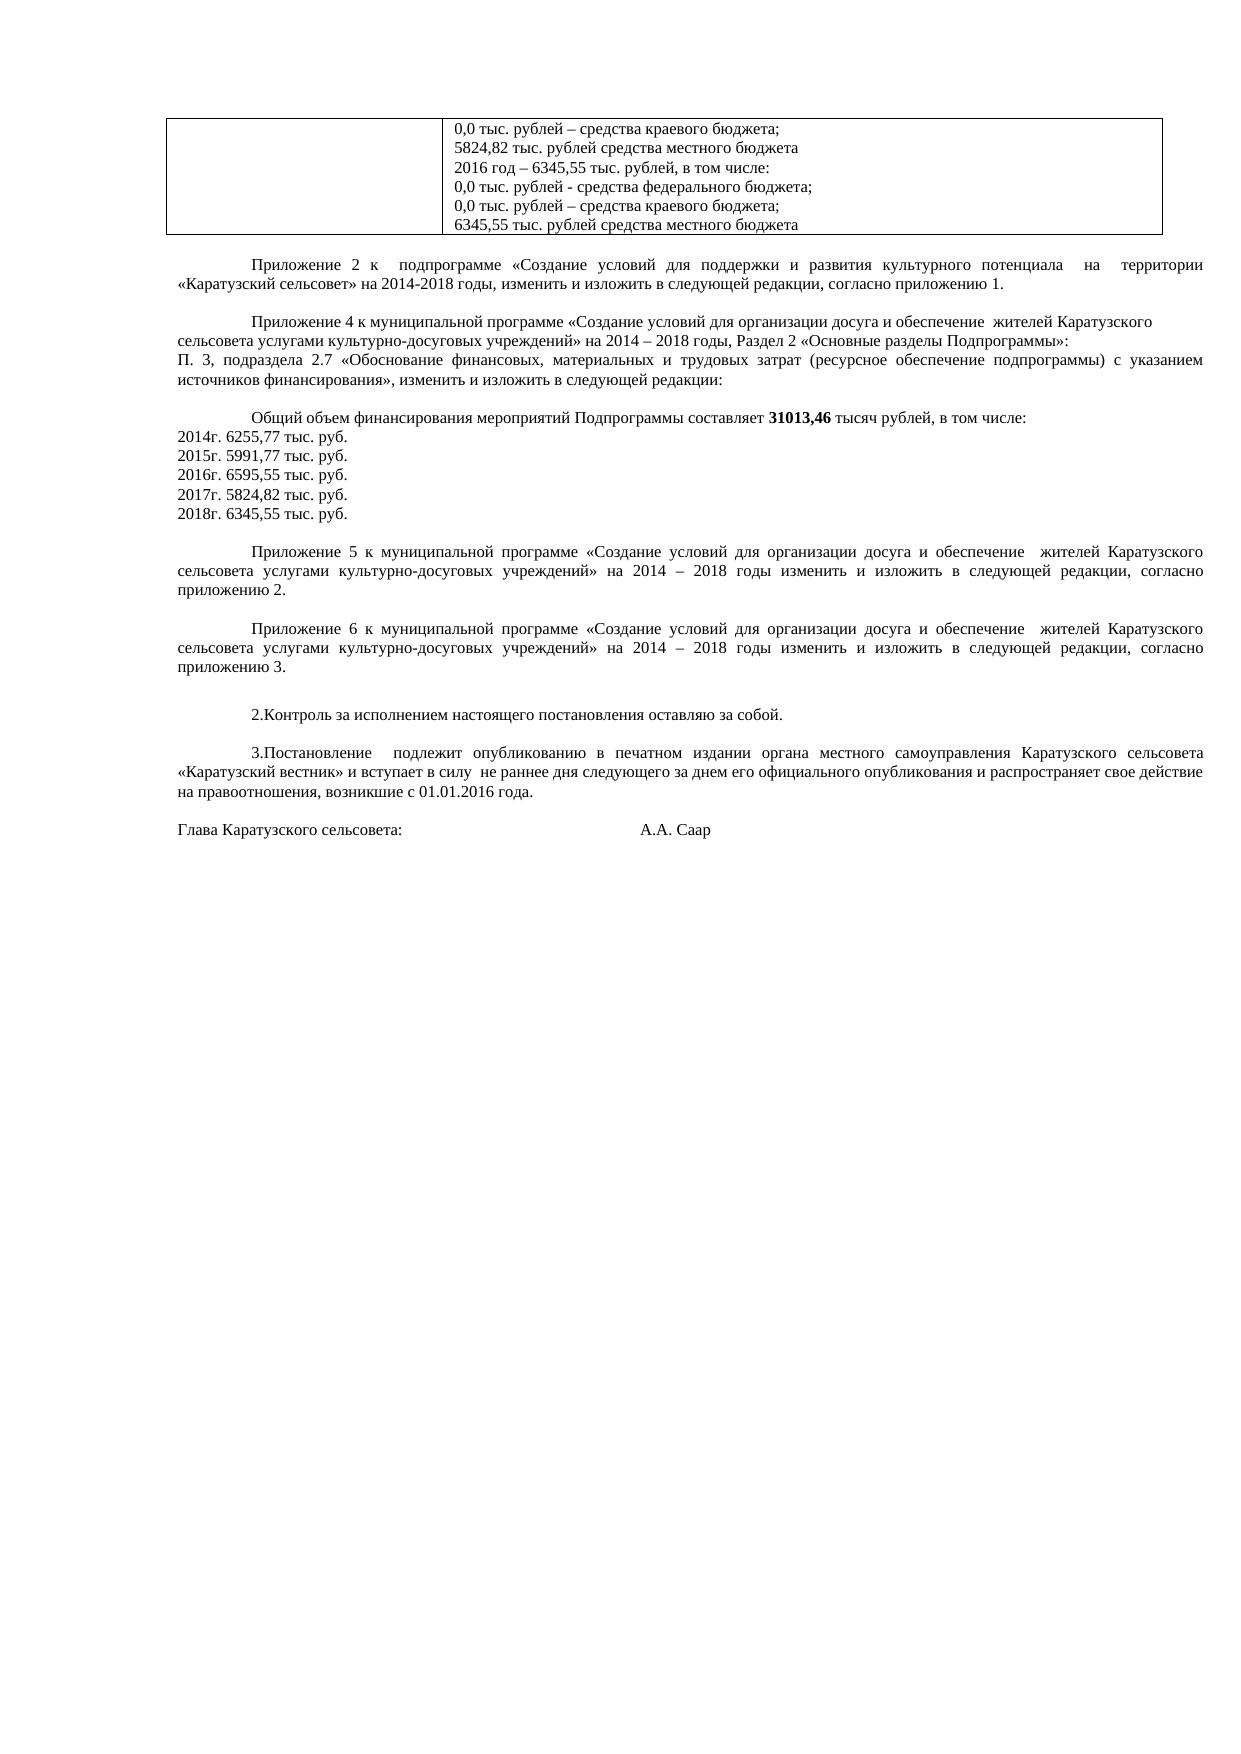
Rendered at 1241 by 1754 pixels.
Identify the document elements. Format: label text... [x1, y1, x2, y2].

text Приложение 5 к муниципальной программе «Создание условий для организации досуга и обеспечение жителей Каратузского сельсовета услугами культурно-досуговых учреждений» на 2014 – 2018 годы изменить и изложить в следующей редакции, согласно приложению 2. [177, 542, 1205, 599]
list 2017г. 5824,82 тыс. руб. [177, 484, 1205, 503]
list Общий объем финансирования мероприятий Подпрограммы составляет 31013,46 тысяч рублей, в том числе: [177, 408, 1205, 427]
list 2014г. 6255,77 тыс. руб. [177, 427, 1205, 446]
text П. 3, подраздела 2.7 «Обоснование финансовых, материальных и трудовых затрат (ресурсное обеспечение подпрограммы) с указанием источников финансирования», изменить и изложить в следующей редакции: [177, 350, 1205, 388]
text 3.Постановление подлежит опубликованию в печатном издании органа местного самоуправления Каратузского сельсовета «Каратузский вестник» и вступает в силу не раннее дня следующего за днем его официального опубликования и распространяет свое действие на правоотношения, возникшие с 01.01.2016 года. [177, 743, 1205, 801]
text 2015г. 5991,77 тыс. руб. [177, 446, 1205, 465]
text 2016г. 6595,55 тыс. руб. [177, 465, 1205, 484]
text Приложение 6 к муниципальной программе «Создание условий для организации досуга и обеспечение жителей Каратузского сельсовета услугами культурно-досуговых учреждений» на 2014 – 2018 годы изменить и изложить в следующей редакции, согласно приложению 3. [177, 618, 1205, 676]
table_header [443, 119, 1162, 234]
text 2.Контроль за исполнением настоящего постановления оставляю за собой. [177, 705, 1205, 724]
text Приложение 4 к муниципальной программе «Создание условий для организации досуга и обеспечение жителей Каратузского сельсовета услугами культурно-досуговых учреждений» на 2014 – 2018 годы, Раздел 2 «Основные разделы Подпрограммы»: [177, 312, 1205, 350]
text Глава Каратузского сельсовета: А.А. Саар [177, 820, 1205, 839]
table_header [167, 119, 442, 234]
text Приложение 2 к подпрограмме «Создание условий для поддержки и развития культурного потенциала на территории «Каратузский сельсовет» на 2014-2018 годы, изменить и изложить в следующей редакции, согласно приложению 1. [177, 254, 1205, 293]
list 2018г. 6345,55 тыс. руб. [177, 503, 1205, 523]
